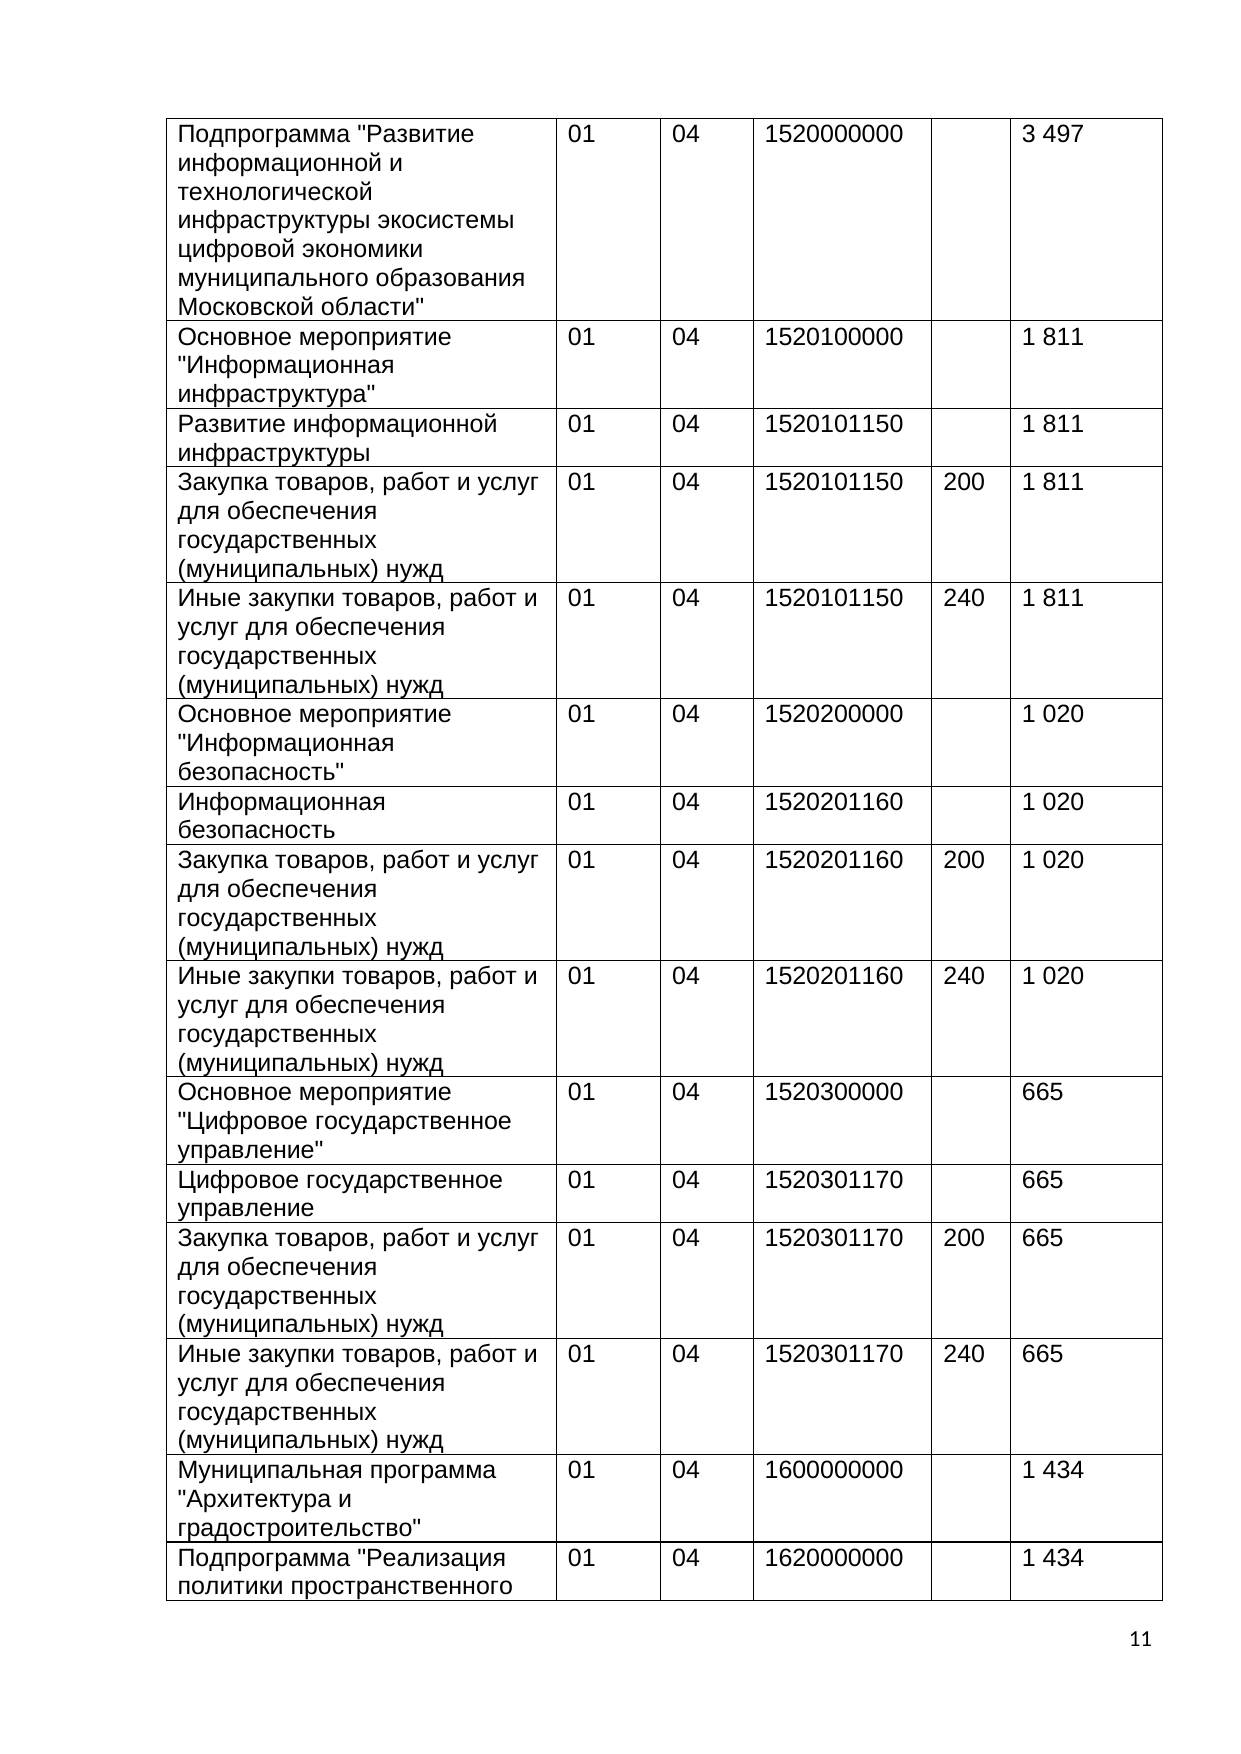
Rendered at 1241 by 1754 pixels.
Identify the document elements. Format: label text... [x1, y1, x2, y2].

table_cell 1 020 [1011, 787, 1162, 844]
table_cell [932, 1077, 1010, 1163]
table_cell 01 [557, 1455, 660, 1541]
table_cell 1520301170 [754, 1165, 931, 1222]
table_cell [932, 699, 1010, 786]
table_cell 01 [557, 1165, 660, 1222]
table_cell Цифровое государственное управление [167, 1165, 556, 1222]
table_cell 1520201160 [754, 961, 931, 1076]
table_cell 01 [557, 1543, 660, 1600]
table_cell 1520200000 [754, 699, 931, 786]
table_cell 04 [661, 699, 753, 786]
table_cell 1 811 [1011, 321, 1162, 408]
table_cell 240 [932, 1339, 1010, 1454]
table_cell [932, 321, 1010, 408]
table_cell 04 [661, 583, 753, 698]
table_cell 04 [661, 961, 753, 1076]
table_cell Иные закупки товаров, работ и услуг для обеспечения государственных (муниципальных) нужд [167, 961, 556, 1076]
table_cell Закупка товаров, работ и услуг для обеспечения государственных (муниципальных) нужд [167, 845, 556, 960]
table_cell 04 [661, 845, 753, 960]
table_cell Основное мероприятие "Цифровое государственное управление" [167, 1077, 556, 1163]
table_cell 01 [557, 1077, 660, 1163]
table_cell 04 [661, 321, 753, 408]
table_cell Иные закупки товаров, работ и услуг для обеспечения государственных (муниципальных) нужд [167, 1339, 556, 1454]
table_cell 1600000000 [754, 1455, 931, 1541]
table_cell Иные закупки товаров, работ и услуг для обеспечения государственных (муниципальных) нужд [167, 583, 556, 698]
table_cell 1 020 [1011, 845, 1162, 960]
table_cell 1520301170 [754, 1223, 931, 1338]
table_cell Основное мероприятие "Информационная инфраструктура" [167, 321, 556, 408]
table_cell 665 [1011, 1165, 1162, 1222]
table_cell Информационная безопасность [167, 787, 556, 844]
table_cell 04 [661, 119, 753, 320]
table_cell Муниципальная программа "Архитектура и градостроительство" [167, 1455, 556, 1541]
table_cell 04 [661, 1077, 753, 1163]
table_cell [932, 119, 1010, 320]
table_cell 1520100000 [754, 321, 931, 408]
table_cell 04 [661, 787, 753, 844]
table_cell 200 [932, 467, 1010, 582]
table_cell 1 811 [1011, 583, 1162, 698]
table_cell 04 [661, 1165, 753, 1222]
table_cell [932, 787, 1010, 844]
table_cell 240 [932, 961, 1010, 1076]
table_cell 665 [1011, 1223, 1162, 1338]
table_cell 200 [932, 845, 1010, 960]
table_cell 1520000000 [754, 119, 931, 320]
table_cell [932, 1165, 1010, 1222]
table_cell Подпрограмма "Развитие информационной и технологической инфраструктуры экосистемы цифровой экономики муниципального образования Московской области" [167, 119, 556, 320]
table_cell 665 [1011, 1339, 1162, 1454]
table_cell 200 [932, 1223, 1010, 1338]
table_cell Закупка товаров, работ и услуг для обеспечения государственных (муниципальных) нужд [167, 467, 556, 582]
table_cell 1520101150 [754, 409, 931, 466]
table_cell 1 434 [1011, 1543, 1162, 1600]
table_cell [167, 1543, 556, 1600]
table_cell 04 [661, 1543, 753, 1600]
table_cell 01 [557, 119, 660, 320]
table_cell 01 [557, 787, 660, 844]
table_cell 01 [557, 1339, 660, 1454]
table_cell 01 [557, 321, 660, 408]
table_cell Развитие информационной инфраструктуры [167, 409, 556, 466]
table_cell 01 [557, 1223, 660, 1338]
table_cell [932, 1455, 1010, 1541]
table_cell 1 811 [1011, 467, 1162, 582]
table_cell 1520301170 [754, 1339, 931, 1454]
table_cell [932, 1543, 1010, 1600]
table_cell 1 020 [1011, 961, 1162, 1076]
table_cell Основное мероприятие "Информационная безопасность" [167, 699, 556, 786]
table_cell 01 [557, 409, 660, 466]
table_cell Закупка товаров, работ и услуг для обеспечения государственных (муниципальных) нужд [167, 1223, 556, 1338]
table_cell 04 [661, 467, 753, 582]
table_cell 1 434 [1011, 1455, 1162, 1541]
table_cell 01 [557, 467, 660, 582]
table_cell 04 [661, 1223, 753, 1338]
table_cell 1520101150 [754, 467, 931, 582]
table_cell 240 [932, 583, 1010, 698]
table_cell 04 [661, 1455, 753, 1541]
table_cell 01 [557, 961, 660, 1076]
table_cell 01 [557, 699, 660, 786]
table_cell 1620000000 [754, 1543, 931, 1600]
table_cell 01 [557, 845, 660, 960]
table_cell 1 020 [1011, 699, 1162, 786]
table_cell 665 [1011, 1077, 1162, 1163]
table_cell 1520300000 [754, 1077, 931, 1163]
table_cell 1 811 [1011, 409, 1162, 466]
table_cell [932, 409, 1010, 466]
table_cell 1520201160 [754, 787, 931, 844]
table_cell 1520101150 [754, 583, 931, 698]
table_cell 04 [661, 409, 753, 466]
table_cell 01 [557, 583, 660, 698]
table_cell 3 497 [1011, 119, 1162, 320]
table_cell 04 [661, 1339, 753, 1454]
table_cell 1520201160 [754, 845, 931, 960]
